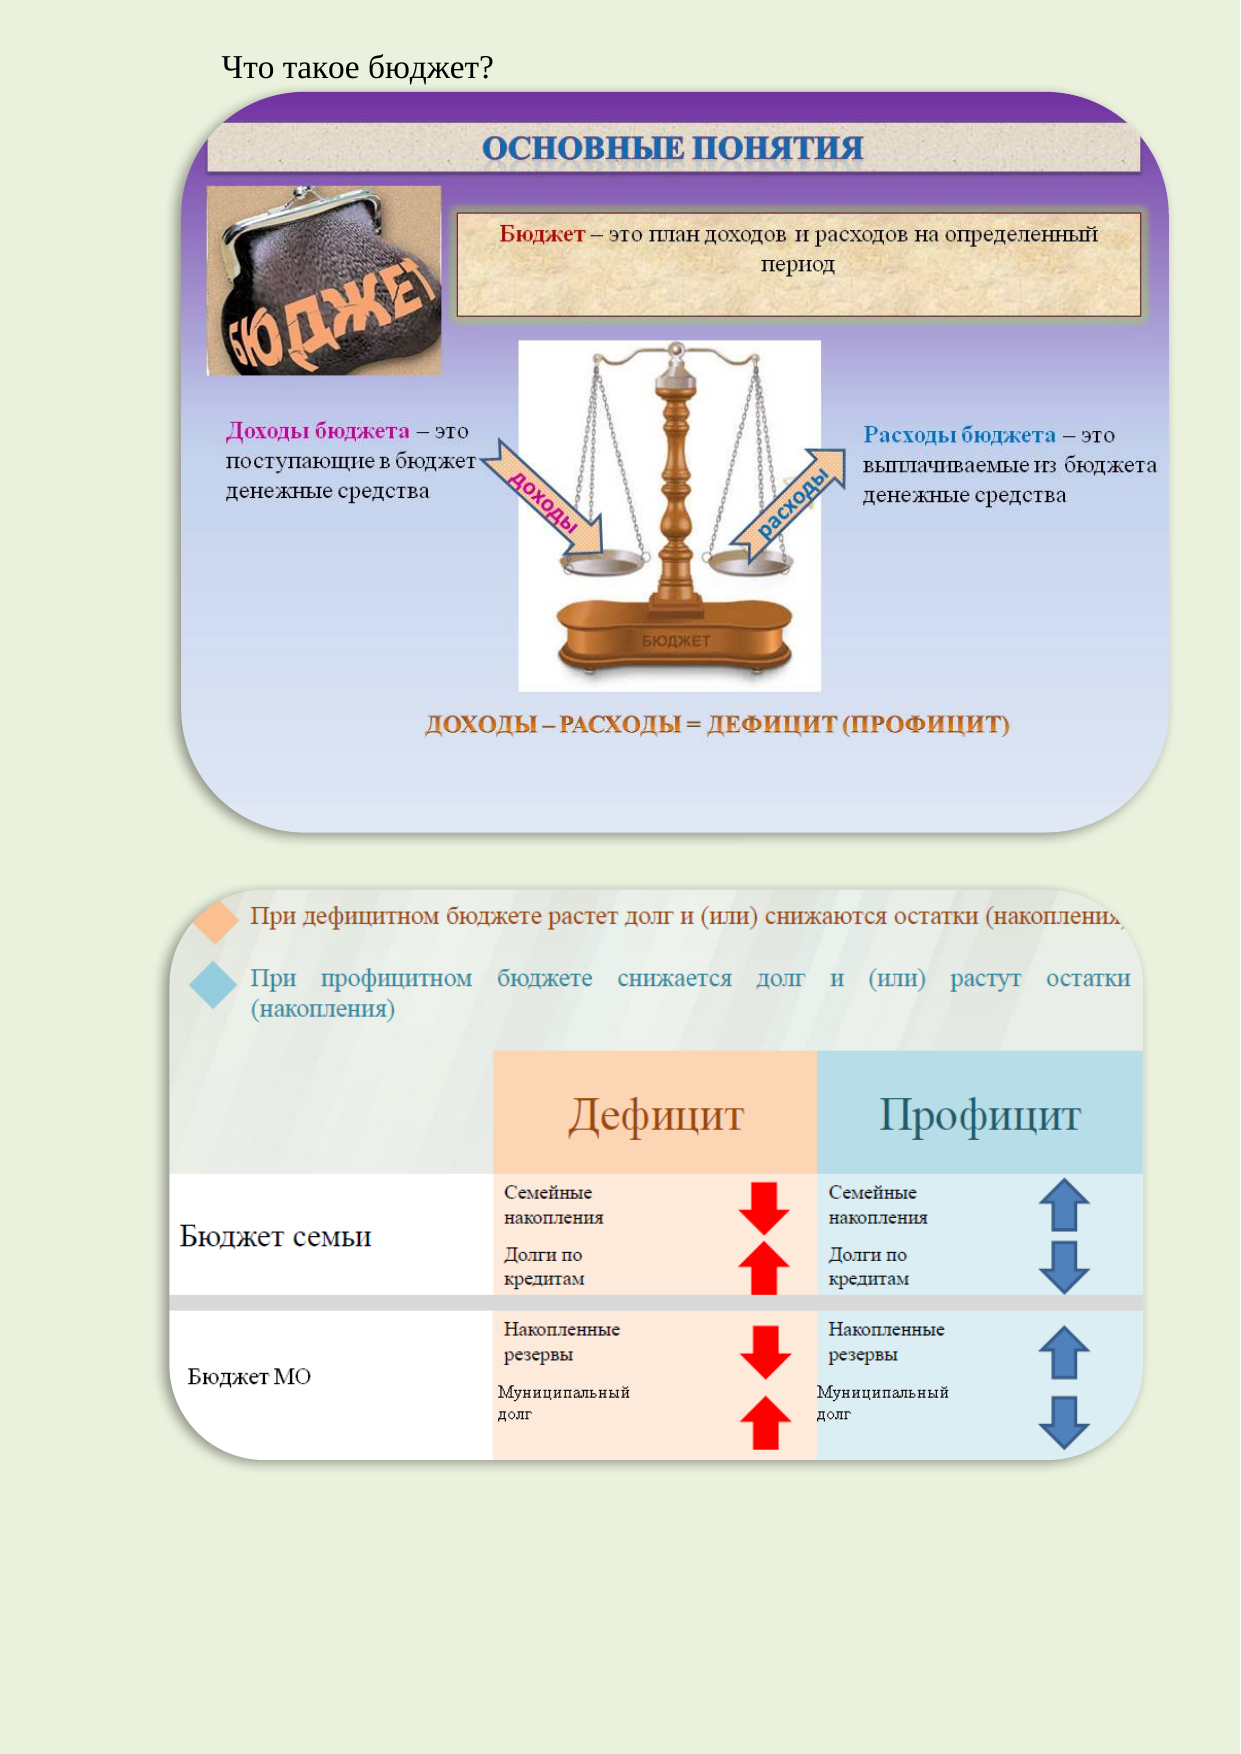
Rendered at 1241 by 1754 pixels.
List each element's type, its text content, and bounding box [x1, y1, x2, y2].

picture [169, 889, 1144, 1460]
picture [181, 91, 1169, 833]
text Что такое бюджет? [148, 47, 1181, 86]
